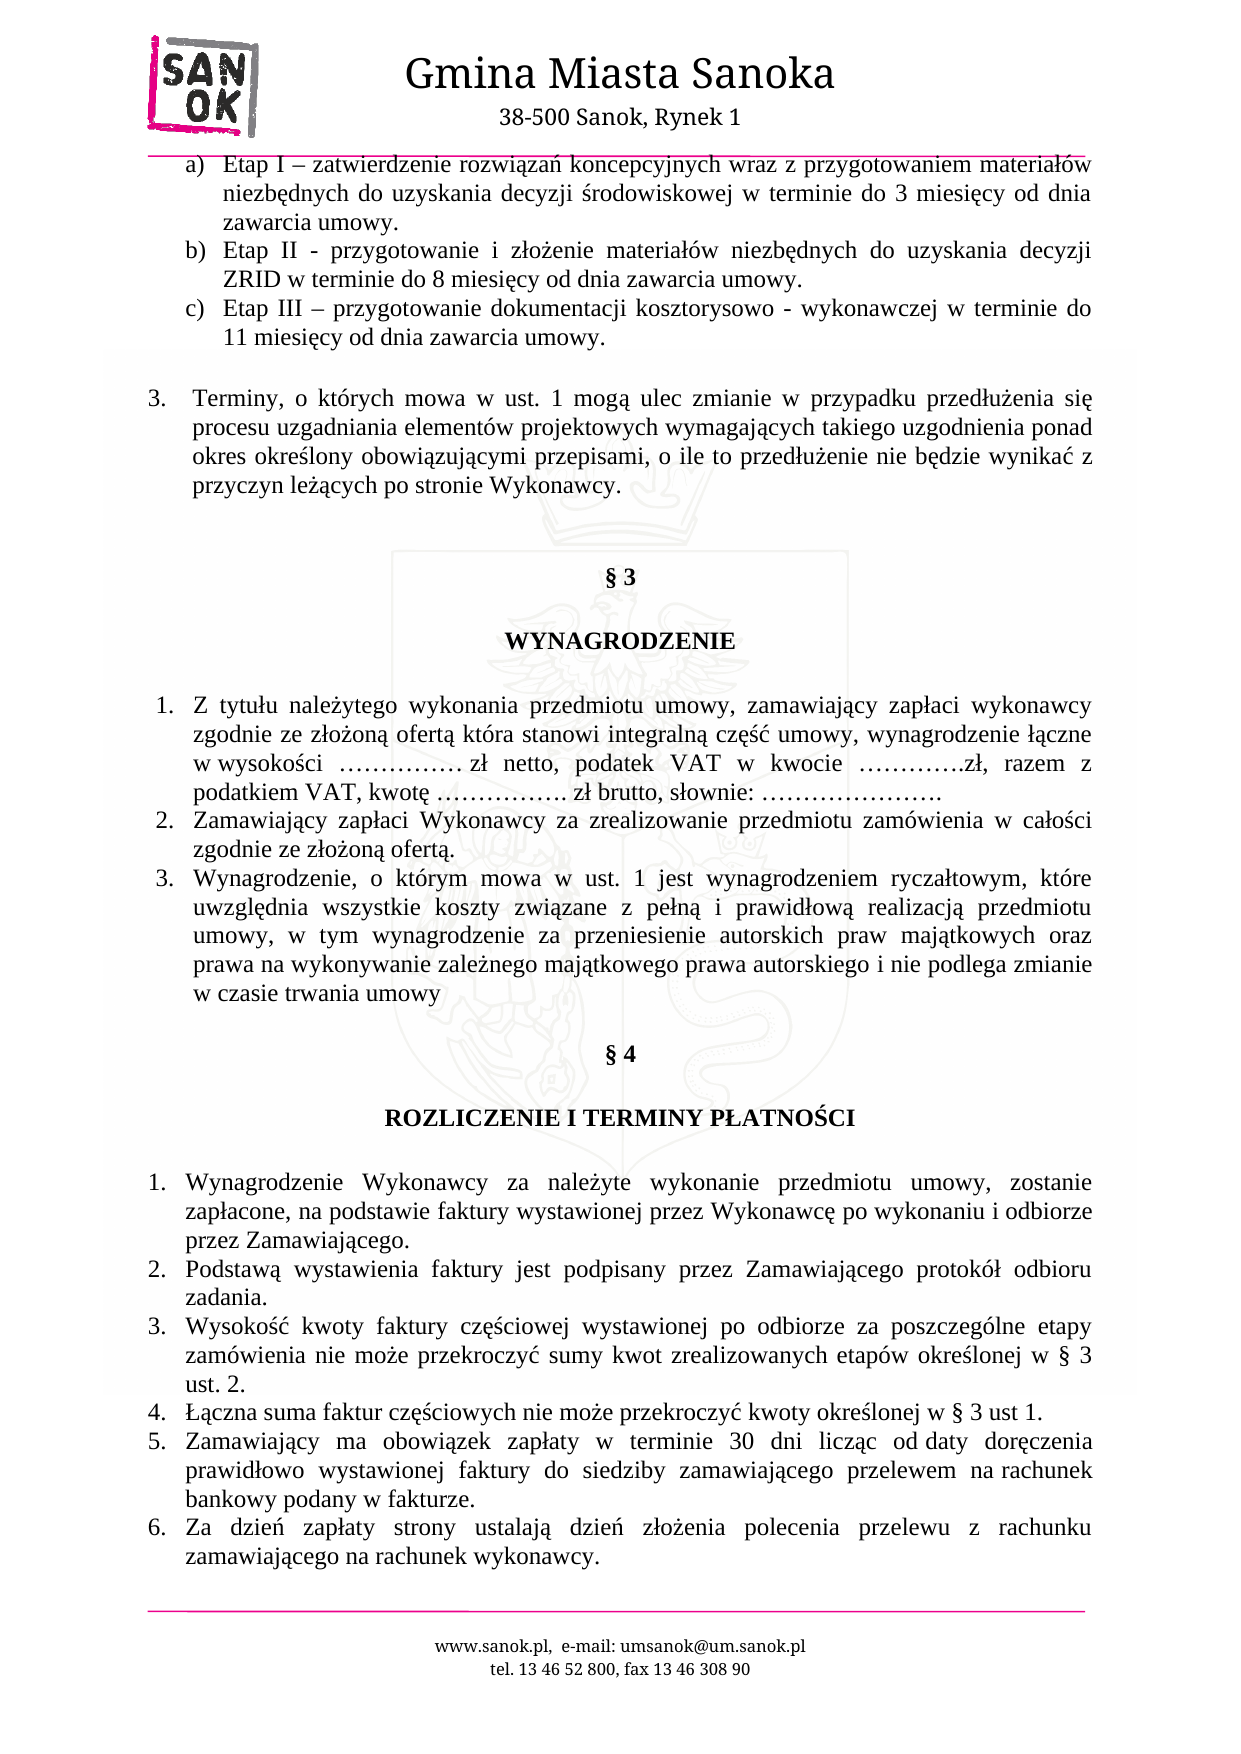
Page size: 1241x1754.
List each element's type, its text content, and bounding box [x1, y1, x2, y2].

picture [147, 35, 259, 138]
list Zamawiający ma obowiązek zapłaty w terminie 30 dni licząc od daty doręczenia prawidłowo wystawionej faktury do siedziby zamawiającego przelewem na rachunek bankowy podany w fakturze. [148, 1426, 1093, 1512]
list Wynagrodzenie Wykonawcy za należyte wykonanie przedmiotu umowy, zostanie zapłacone, na podstawie faktury wystawionej przez Wykonawcę po wykonaniu i odbiorze przez Zamawiającego. [148, 1167, 1093, 1254]
list Za dzień zapłaty strony ustalają dzień złożenia polecenia przelewu z rachunku zamawiającego na rachunek wykonawcy. [148, 1512, 1093, 1570]
list Z tytułu należytego wykonania przedmiotu umowy, zamawiający zapłaci wykonawcy zgodnie ze złożoną ofertą która stanowi integralną część umowy, wynagrodzenie łączne w wysokości …………… zł netto, podatek VAT w kwocie ………….zł, razem z podatkiem VAT, kwotę ……………. zł brutto, słownie: …………………. [155, 690, 1093, 805]
list Terminy, o których mowa w ust. 1 mogą ulec zmianie w przypadku przedłużenia się procesu uzgadniania elementów projektowych wymagających takiego uzgodnienia ponad okres określony obowiązującymi przepisami, o ile to przedłużenie nie będzie wynikać z przyczyn leżących po stronie Wykonawcy. [148, 383, 1093, 498]
list Etap III – przygotowanie dokumentacji kosztorysowo - wykonawczej w terminie do 11 miesięcy od dnia zawarcia umowy. [185, 293, 1093, 350]
list Łączna suma faktur częściowych nie może przekroczyć kwoty określonej w § 3 ust 1. [148, 1397, 1093, 1426]
list Zamawiający zapłaci Wykonawcy za zrealizowanie przedmiotu zamówienia w całości zgodnie ze złożoną ofertą. [155, 805, 1093, 863]
list Podstawą wystawienia faktury jest podpisany przez Zamawiającego protokół odbioru zadania. [148, 1254, 1093, 1311]
text § 4 [148, 1039, 1093, 1068]
text WYNAGRODZENIE [148, 626, 1093, 655]
list Wysokość kwoty faktury częściowej wystawionej po odbiorze za poszczególne etapy zamówienia nie może przekroczyć sumy kwot zrealizowanych etapów określonej w § 3 ust. 2. [148, 1311, 1093, 1397]
list Etap II - przygotowanie i złożenie materiałów niezbędnych do uzyskania decyzji ZRID w terminie do 8 miesięcy od dnia zawarcia umowy. [185, 235, 1093, 293]
text § 3 [148, 562, 1093, 591]
text ROZLICZENIE I TERMINY PŁATNOŚCI [148, 1103, 1093, 1132]
list Wynagrodzenie, o którym mowa w ust. 1 jest wynagrodzeniem ryczałtowym, które uwzględnia wszystkie koszty związane z pełną i prawidłową realizacją przedmiotu umowy, w tym wynagrodzenie za przeniesienie autorskich praw majątkowych oraz prawa na wykonywanie zależnego majątkowego prawa autorskiego i nie podlega zmianie w czasie trwania umowy [155, 863, 1093, 1007]
list Etap I – zatwierdzenie rozwiązań koncepcyjnych wraz z przygotowaniem materiałów niezbędnych do uzyskania decyzji środowiskowej w terminie do 3 miesięcy od dnia zawarcia umowy. [185, 149, 1093, 235]
